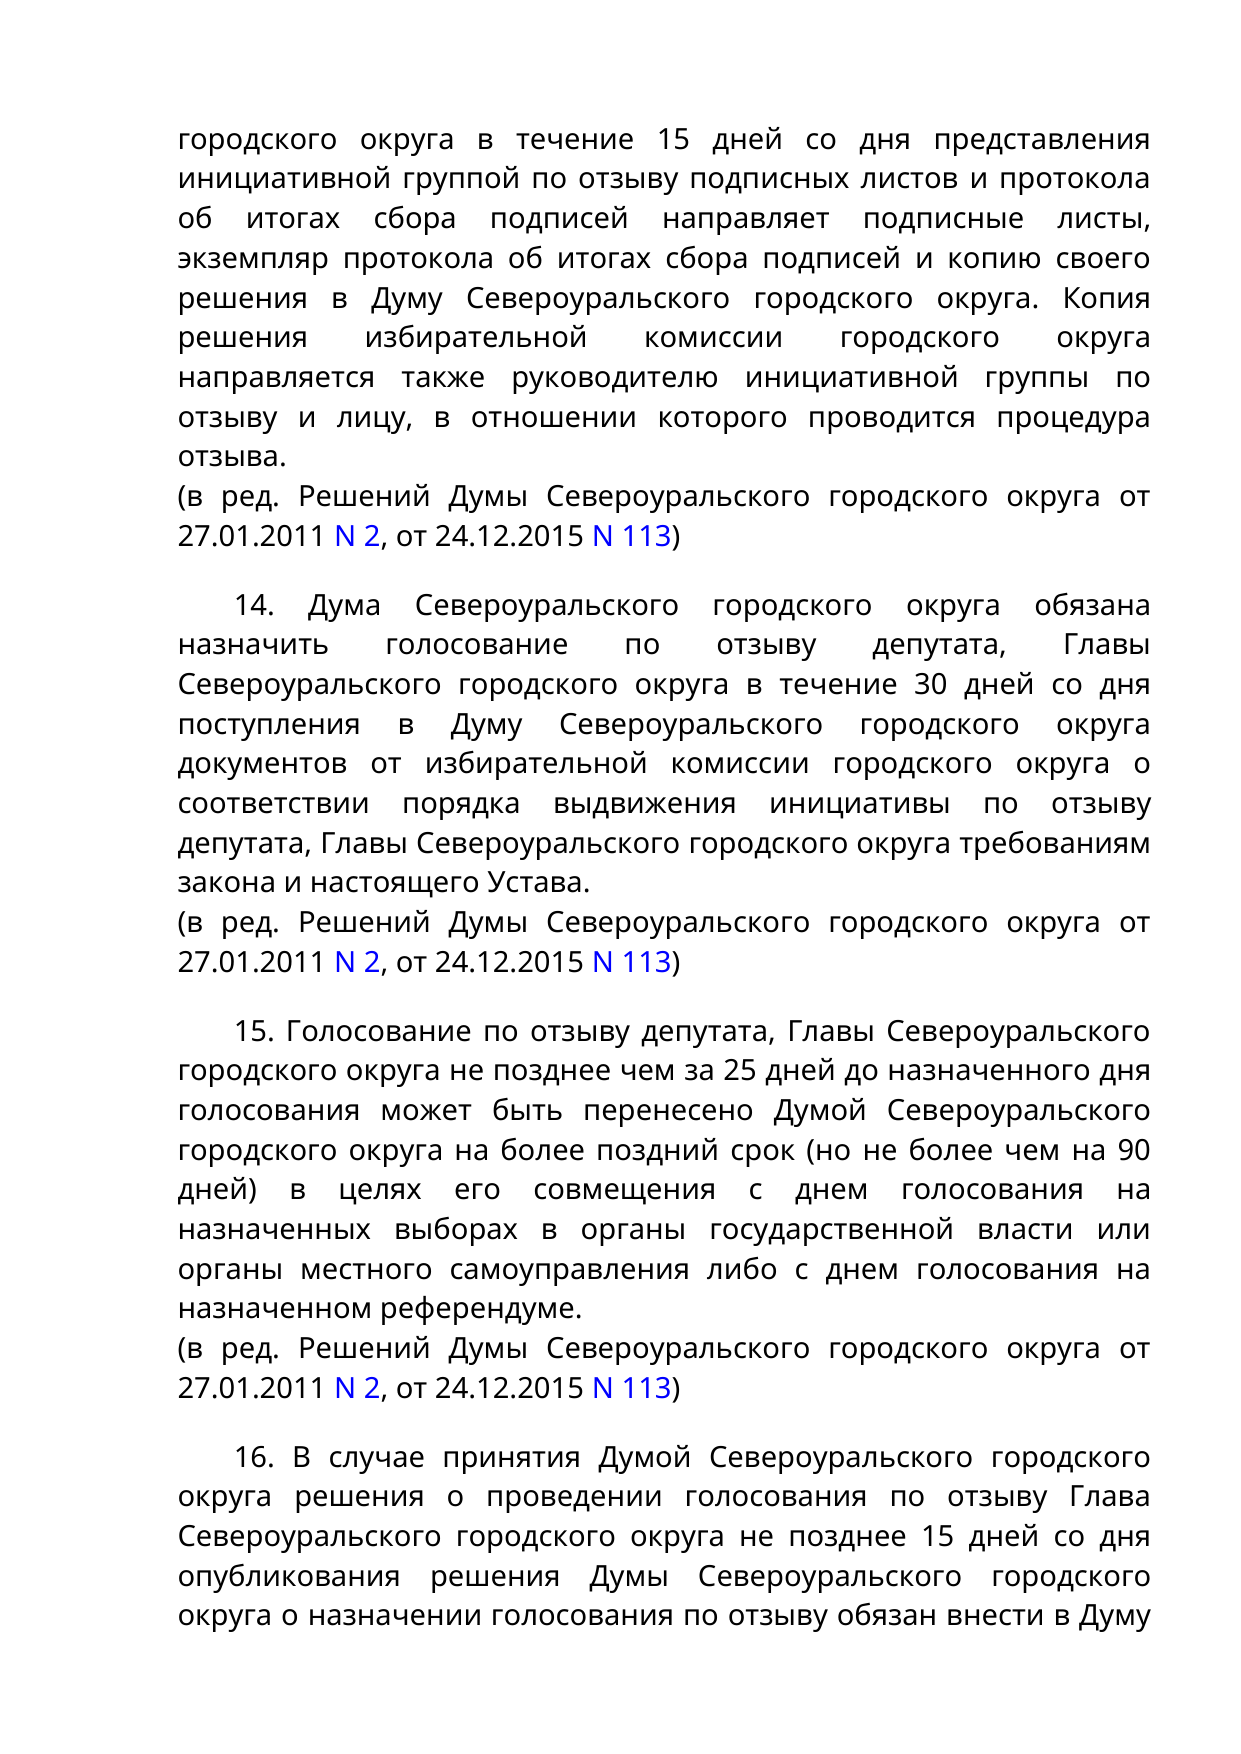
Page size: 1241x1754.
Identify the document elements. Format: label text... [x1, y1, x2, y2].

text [177, 1436, 1152, 1634]
text (в ред. Решений Думы Североуральского городского округа от 27.01.2011 N 2, от 24.12.2015 N 113) [177, 1327, 1152, 1407]
text (в ред. Решений Думы Североуральского городского округа от 27.01.2011 N 2, от 24.12.2015 N 113) [177, 901, 1152, 981]
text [177, 118, 1152, 475]
text 15. Голосование по отзыву депутата, Главы Североуральского городского округа не позднее чем за 25 дней до назначенного дня голосования может быть перенесено Думой Североуральского городского округа на более поздний срок (но не более чем на 90 дней) в целях его совмещения с днем голосования на назначенных выборах в органы государственной власти или органы местного самоуправления либо с днем голосования на назначенном референдуме. [177, 1010, 1152, 1327]
text 14. Дума Североуральского городского округа обязана назначить голосование по отзыву депутата, Главы Североуральского городского округа в течение 30 дней со дня поступления в Думу Североуральского городского округа документов от избирательной комиссии городского округа о соответствии порядка выдвижения инициативы по отзыву депутата, Главы Североуральского городского округа требованиям закона и настоящего Устава. [177, 584, 1152, 901]
text (в ред. Решений Думы Североуральского городского округа от 27.01.2011 N 2, от 24.12.2015 N 113) [177, 475, 1152, 555]
